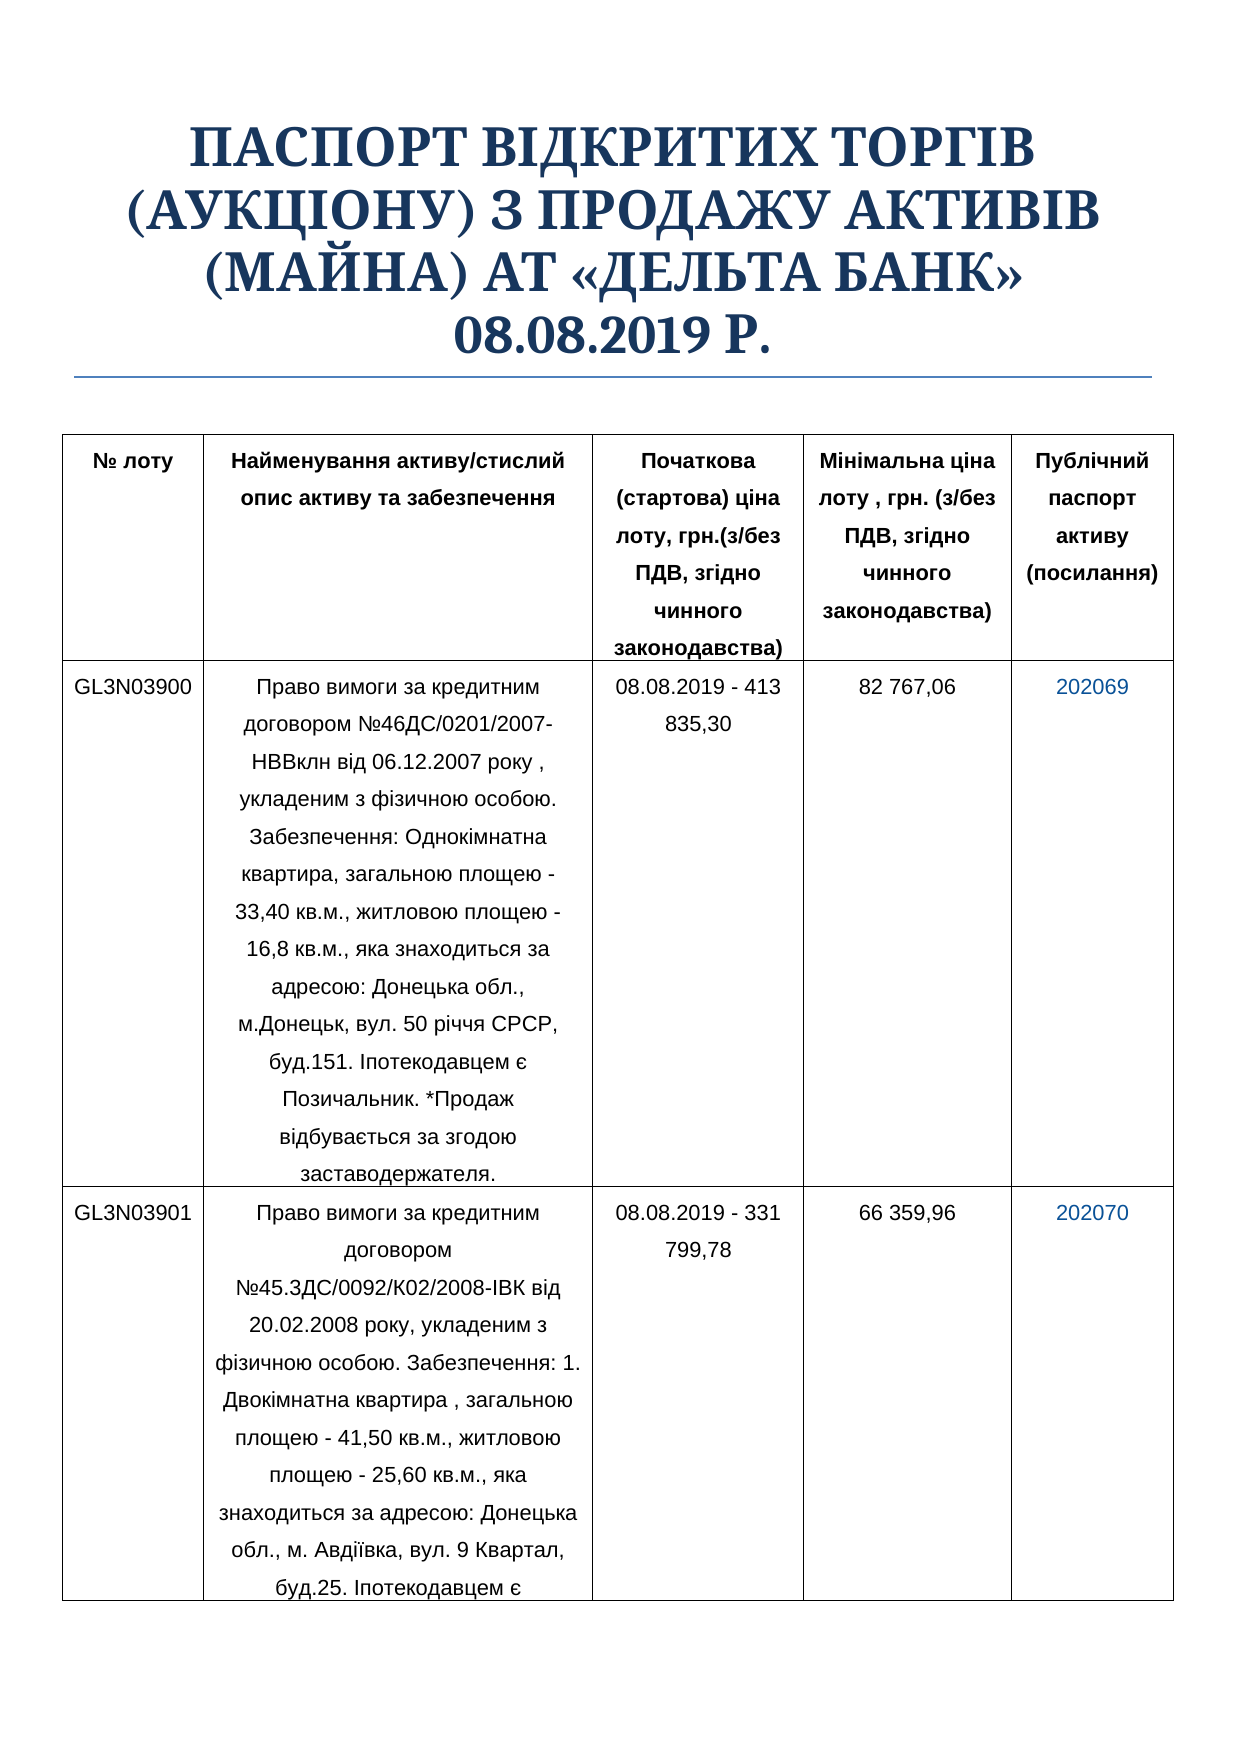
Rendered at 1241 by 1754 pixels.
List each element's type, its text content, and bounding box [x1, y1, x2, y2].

table_cell 202069 [1012, 661, 1173, 1186]
title ПАСПОРТ ВІДКРИТИХ ТОРГІВ (АУКЦІОНУ) З ПРОДАЖУ АКТИВІВ (МАЙНА) АТ «ДЕЛЬТА БАНК» 08.08.2019 Р. [74, 118, 1152, 376]
table_header Найменування активу/стислий опис активу та забезпечення [204, 435, 592, 660]
table_cell Право вимоги за кредитним договором №46ДС/0201/2007-НВВклн від 06.12.2007 року , укладеним з фізичною особою. Забезпечення: Однокімнатна квартира, загальною площею - 33,40 кв.м., житловою площею - 16,8 кв.м., яка знаходиться за адресою: Донецька обл., м.Донецьк, вул. 50 річчя СРСР, буд.151. Іпотекодавцем є Позичальник. *Продаж відбувається за згодою заставодержателя. [204, 661, 592, 1186]
table_header № лоту [63, 435, 203, 660]
table_cell GL3N03900 [63, 661, 203, 1186]
table_cell 202070 [1012, 1187, 1173, 1600]
table_header Початкова (стартова) ціна лоту, грн.(з/без ПДВ, згідно чинного законодавства) [593, 435, 803, 660]
table_header Мінімальна ціна лоту , грн. (з/без ПДВ, згідно чинного законодавства) [804, 435, 1011, 660]
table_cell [593, 1187, 803, 1600]
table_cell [204, 1187, 592, 1600]
table_cell 66 359,96 [804, 1187, 1011, 1600]
table_cell 82 767,06 [804, 661, 1011, 1186]
table_cell GL3N03901 [63, 1187, 203, 1600]
table_header Публічний паспорт активу (посилання) [1012, 435, 1173, 660]
table_cell 08.08.2019 - 413 835,30 [593, 661, 803, 1186]
